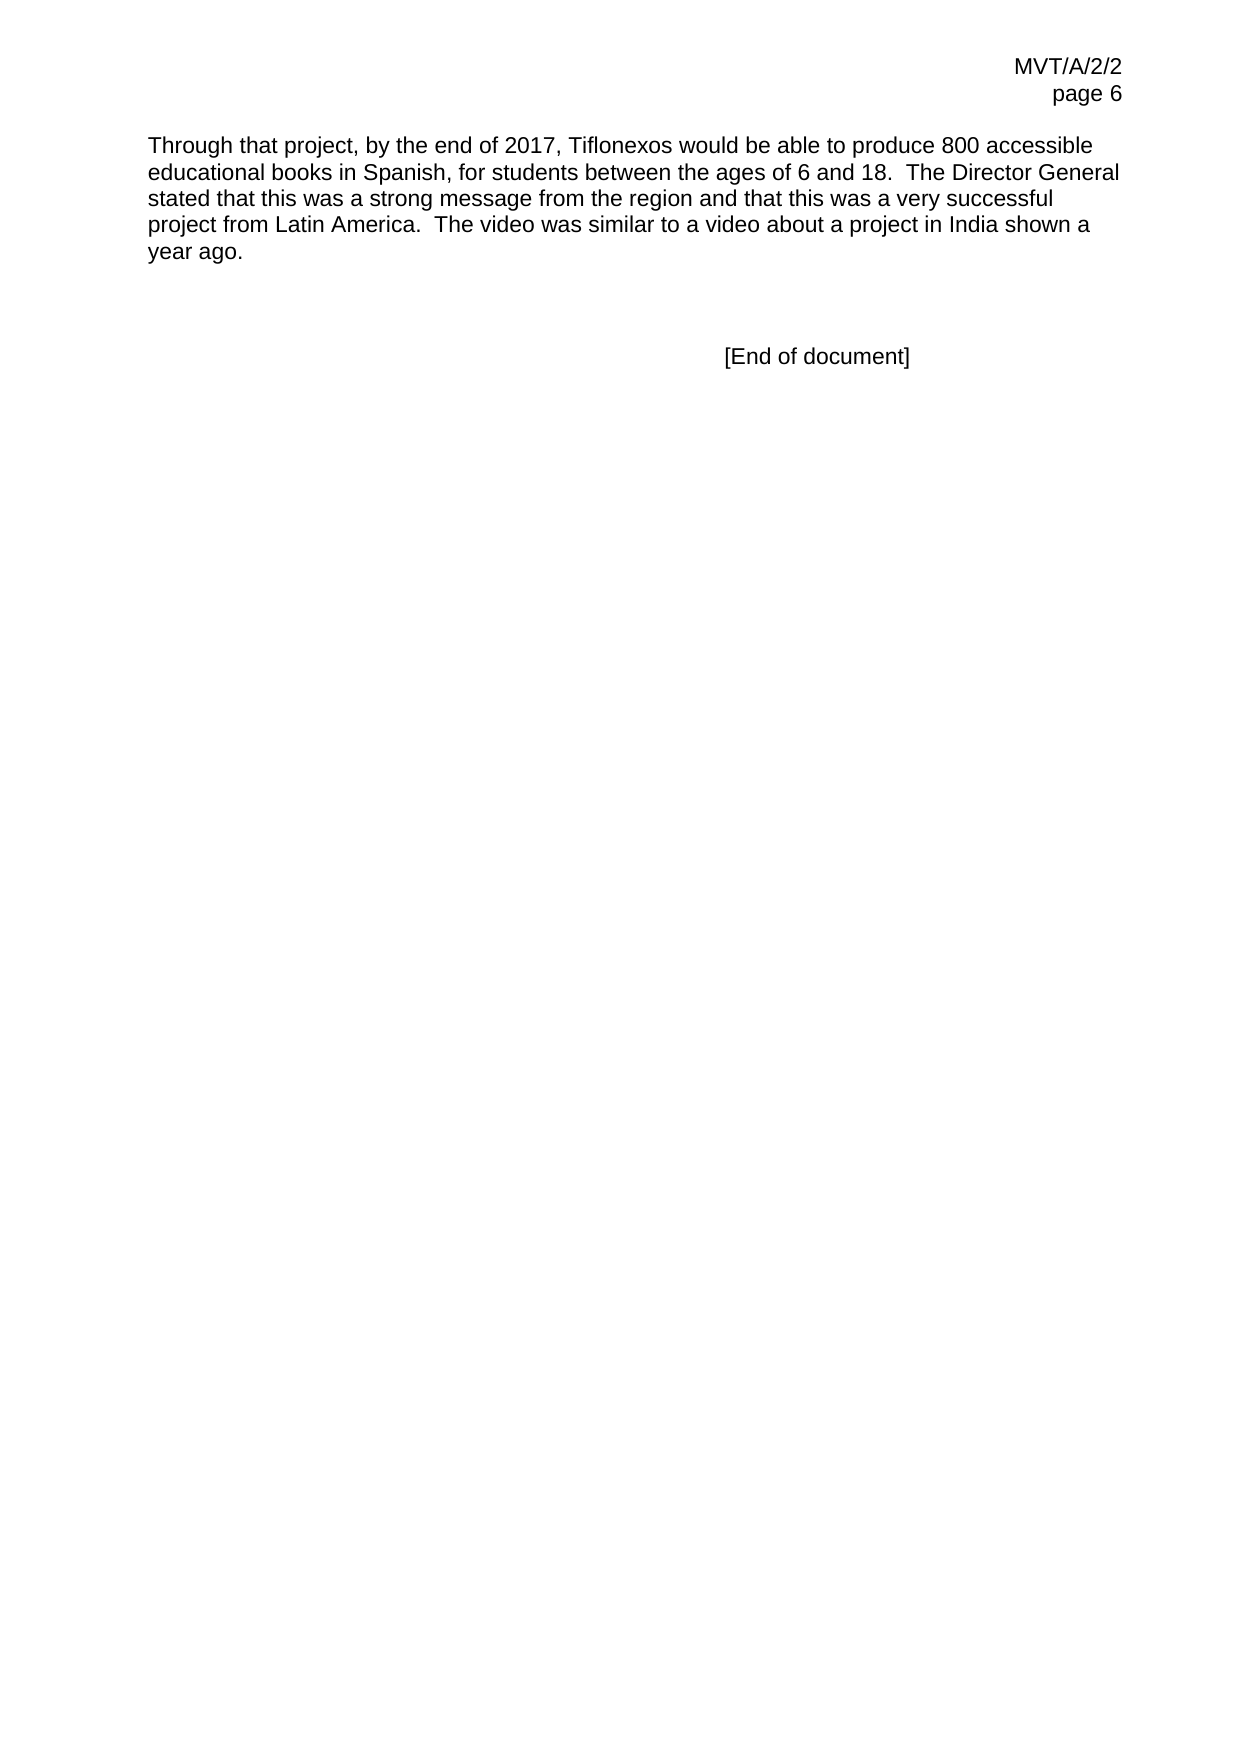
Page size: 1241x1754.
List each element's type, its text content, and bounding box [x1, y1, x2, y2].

text Through that project, by the end of 2017, Tiflonexos would be able to produce 800 accessible educational books in Spanish, for students between the ages of 6 and 18. The Director General stated that this was a strong message from the region and that this was a very successful project from Latin America. The video was similar to a video about a project in India shown a year ago. [148, 132, 1122, 264]
list [End of document] [724, 343, 1122, 369]
